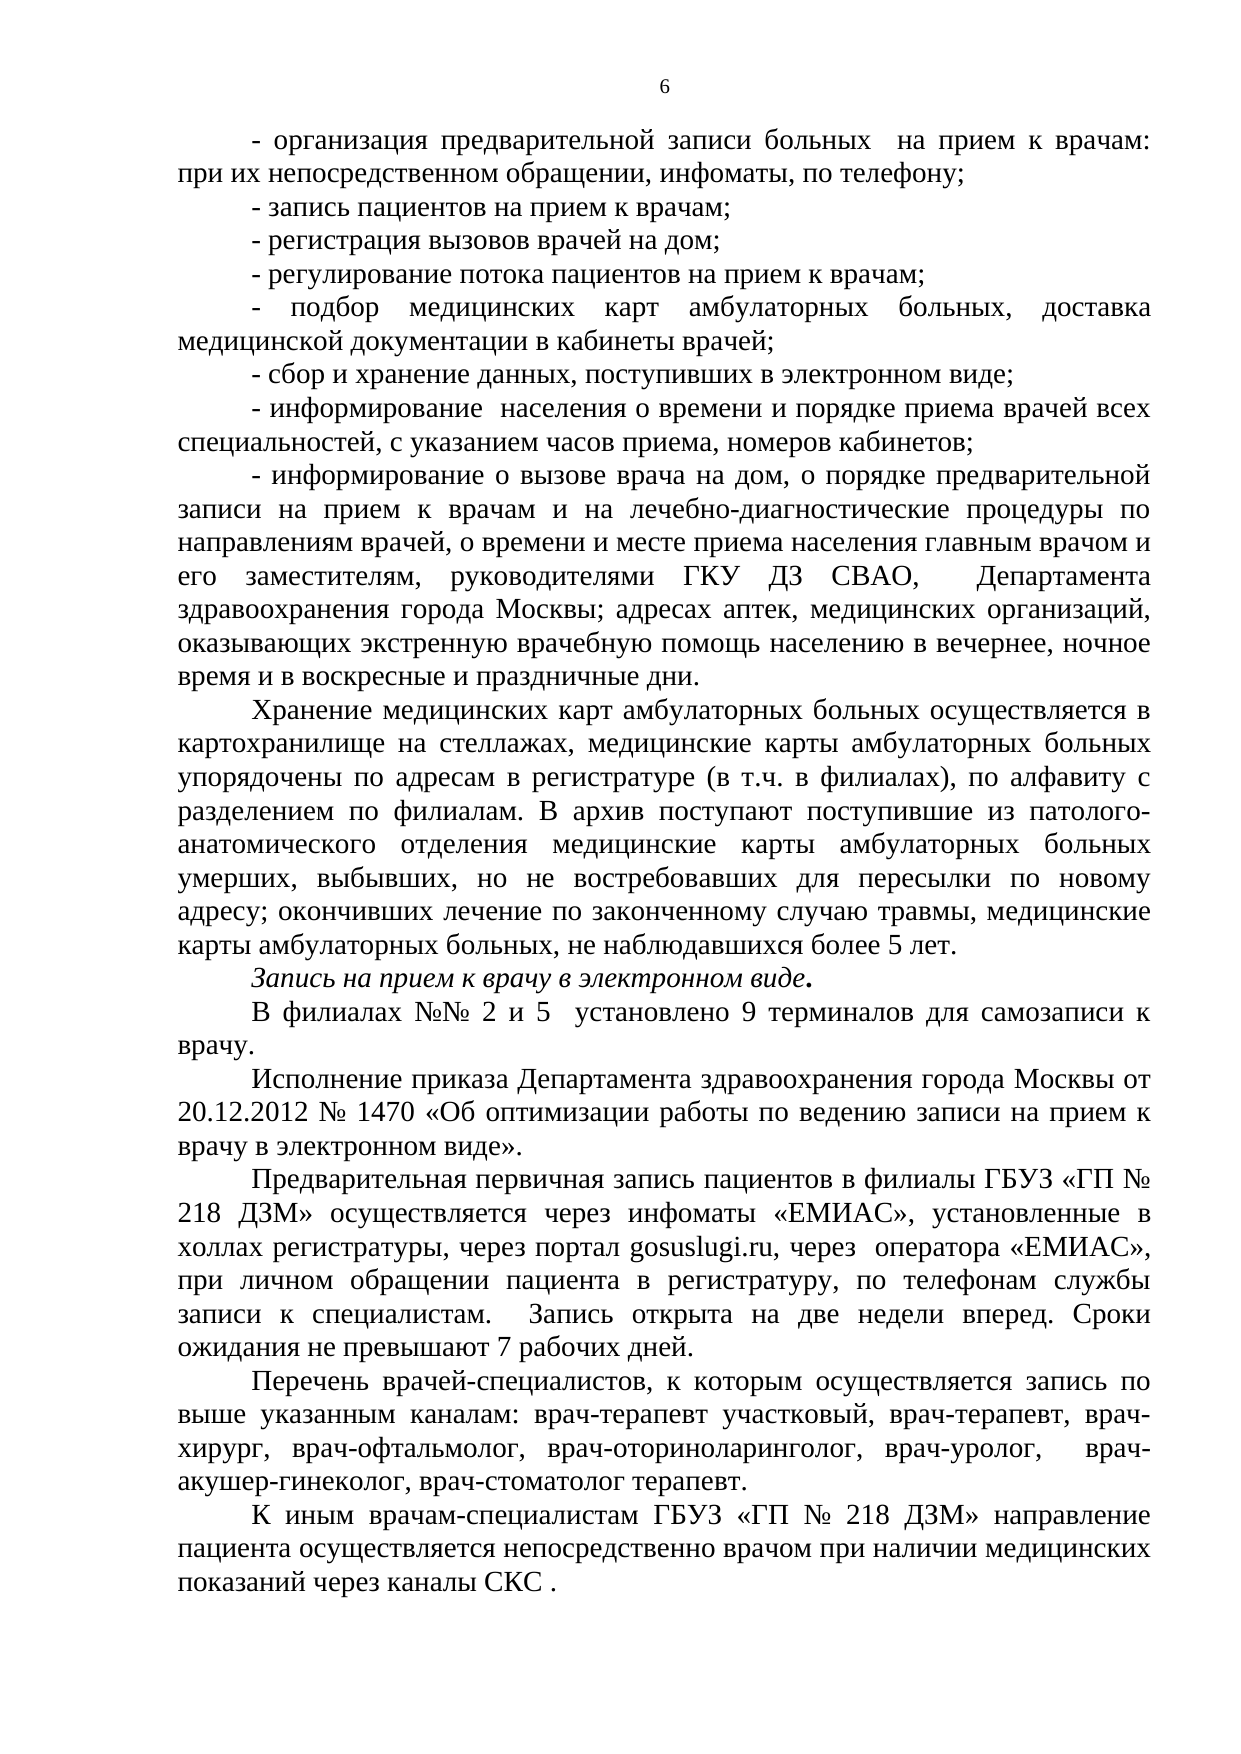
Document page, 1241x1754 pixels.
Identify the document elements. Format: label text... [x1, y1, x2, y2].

text - информирование населения о времени и порядке приема врачей всех специальностей, с указанием часов приема, номеров кабинетов; [177, 390, 1152, 457]
text - сбор и хранение данных, поступивших в электронном виде; [177, 357, 1152, 390]
text Предварительная первичная запись пациентов в филиалы ГБУЗ «ГП № 218 ДЗМ» осуществляется через инфоматы «ЕМИАС», установленные в холлах регистратуры, через портал gosuslugi.ru, через оператора «ЕМИАС», при личном обращении пациента в регистратуру, по телефонам службы записи к специалистам. Запись открыта на две недели вперед. Сроки ожидания не превышают 7 рабочих дней. [177, 1162, 1152, 1363]
text К иным врачам-специалистам ГБУЗ «ГП № 218 ДЗМ» направление пациента осуществляется непосредственно врачом при наличии медицинских показаний через каналы СКС . [177, 1497, 1152, 1598]
text - регулирование потока пациентов на прием к врачам; [177, 256, 1152, 289]
text В филиалах №№ 2 и 5 установлено 9 терминалов для самозаписи к врачу. [177, 994, 1152, 1061]
text - подбор медицинских карт амбулаторных больных, доставка медицинской документации в кабинеты врачей; [177, 289, 1152, 357]
text Перечень врачей-специалистов, к которым осуществляется запись по выше указанным каналам: врач-терапевт участковый, врач-терапевт, врач-хирург, врач-офтальмолог, врач-оториноларинголог, врач-уролог, врач-акушер-гинеколог, врач-стоматолог терапевт. [177, 1363, 1152, 1497]
text Запись на прием к врачу в электронном виде. [177, 960, 1152, 994]
text Хранение медицинских карт амбулаторных больных осуществляется в картохранилище на стеллажах, медицинские карты амбулаторных больных упорядочены по адресам в регистратуре (в т.ч. в филиалах), по алфавиту с разделением по филиалам. В архив поступают поступившие из патолого-анатомического отделения медицинские карты амбулаторных больных умерших, выбывших, но не востребовавших для пересылки по новому адресу; окончивших лечение по законченному случаю травмы, медицинские карты амбулаторных больных, не наблюдавшихся более 5 лет. [177, 692, 1152, 960]
text - информирование о вызове врача на дом, о порядке предварительной записи на прием к врачам и на лечебно-диагностические процедуры по направлениям врачей, о времени и месте приема населения главным врачом и его заместителям, руководителями ГКУ ДЗ СВАО, Департамента здравоохранения города Москвы; адресах аптек, медицинских организаций, оказывающих экстренную врачебную помощь населению в вечернее, ночное время и в воскресные и праздничные дни. [177, 457, 1152, 692]
text Исполнение приказа Департамента здравоохранения города Москвы от 20.12.2012 № 1470 «Об оптимизации работы по ведению записи на прием к врачу в электронном виде». [177, 1061, 1152, 1162]
text - запись пациентов на прием к врачам; [177, 189, 1152, 222]
text - регистрация вызовов врачей на дом; [177, 222, 1152, 256]
text - организация предварительной записи больных на прием к врачам: при их непосредственном обращении, инфоматы, по телефону; [177, 122, 1152, 189]
